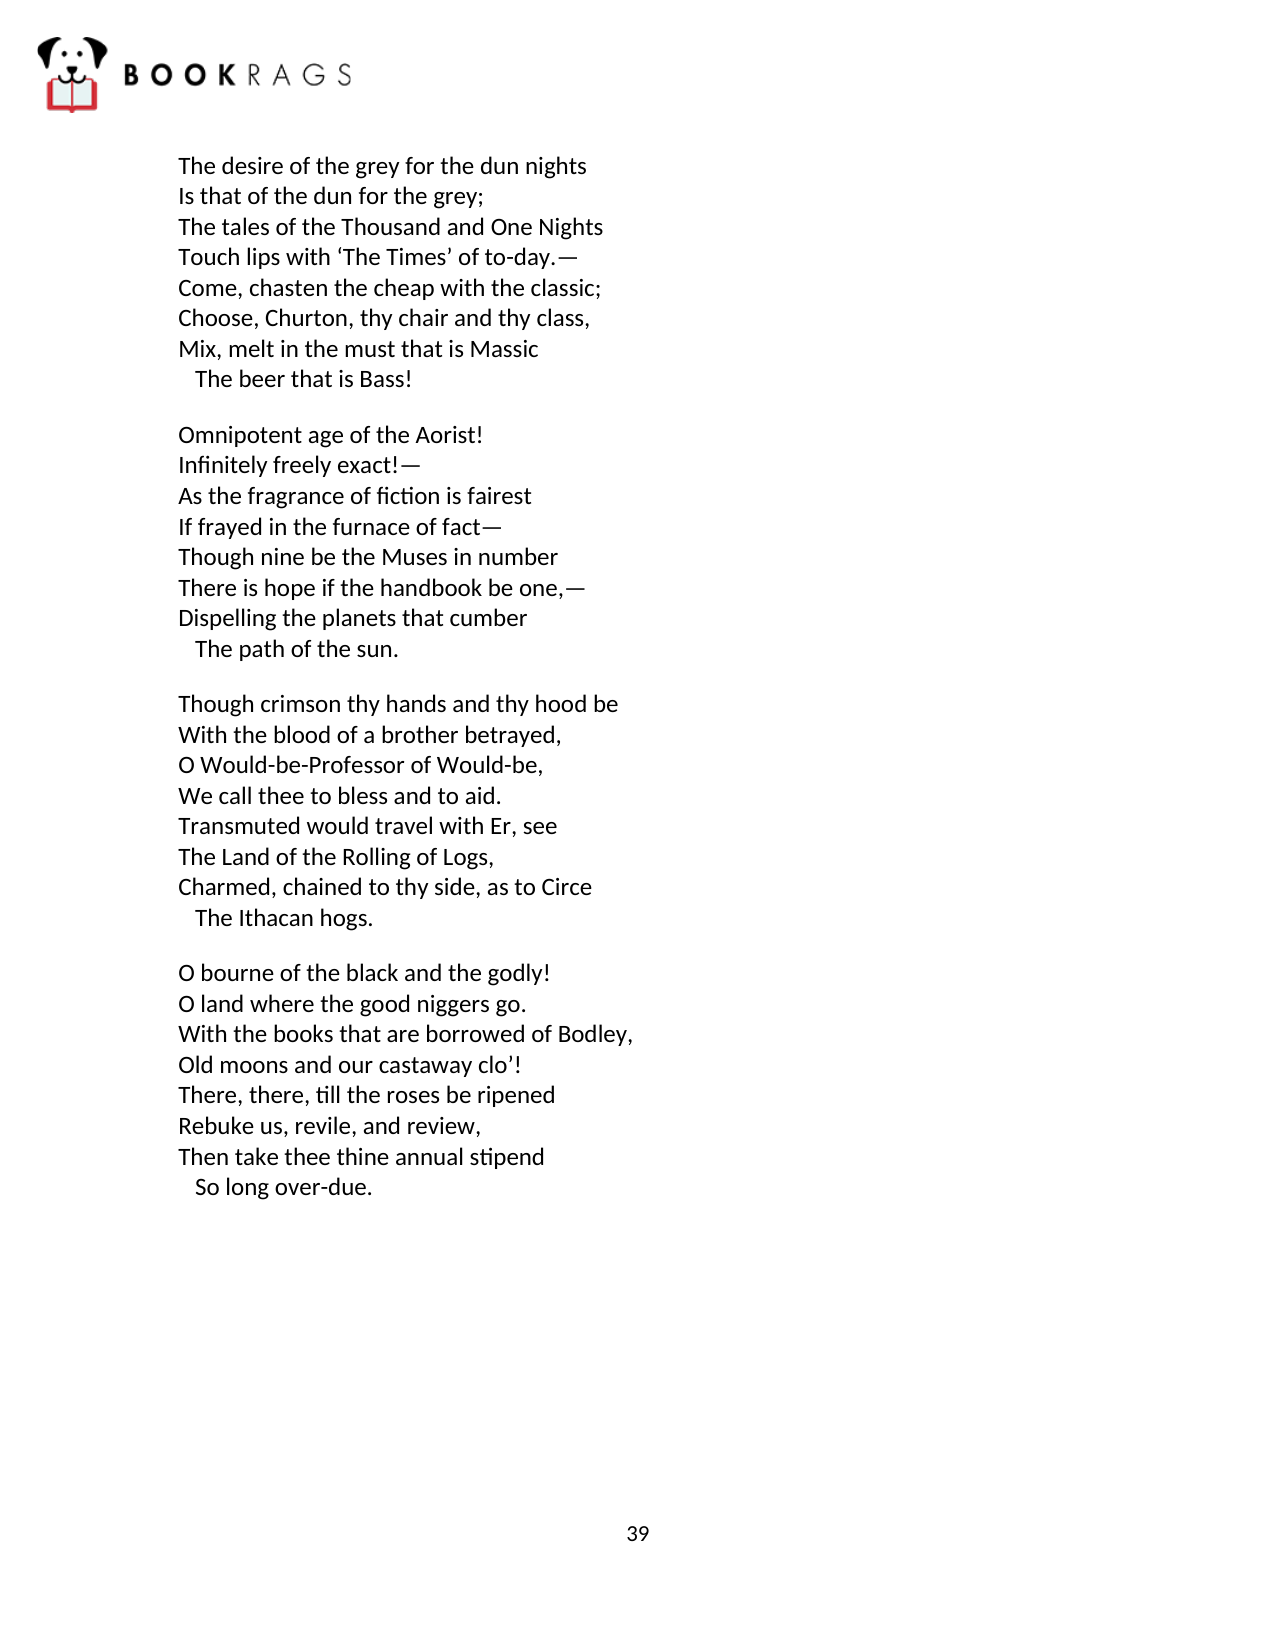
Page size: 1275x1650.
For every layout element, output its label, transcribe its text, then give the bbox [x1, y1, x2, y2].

text Omnipotent age of the Aorist! Infinitely freely exact!—­ As the fragrance of fiction is fairest If frayed in the furnace of fact—­ Though nine be the Muses in number There is hope if the handbook be one,—­ Dispelling the planets that cumber The path of the sun. [150, 419, 1125, 663]
picture [37, 37, 351, 113]
text The desire of the grey for the dun nights Is that of the dun for the grey; The tales of the Thousand and One Nights Touch lips with ‘The Times’ of to-day.—­ Come, chasten the cheap with the classic; Choose, Churton, thy chair and thy class, Mix, melt in the must that is Massic The beer that is Bass! [150, 150, 1125, 394]
text Though crimson thy hands and thy hood be With the blood of a brother betrayed, O Would-be-Professor of Would-be, We call thee to bless and to aid. Transmuted would travel with Er, see The Land of the Rolling of Logs, Charmed, chained to thy side, as to Circe The Ithacan hogs. [150, 688, 1125, 932]
text O bourne of the black and the godly! O land where the good niggers go. With the books that are borrowed of Bodley, Old moons and our castaway clo’! There, there, till the roses be ripened Rebuke us, revile, and review, Then take thee thine annual stipend So long over-due. [150, 957, 1125, 1202]
